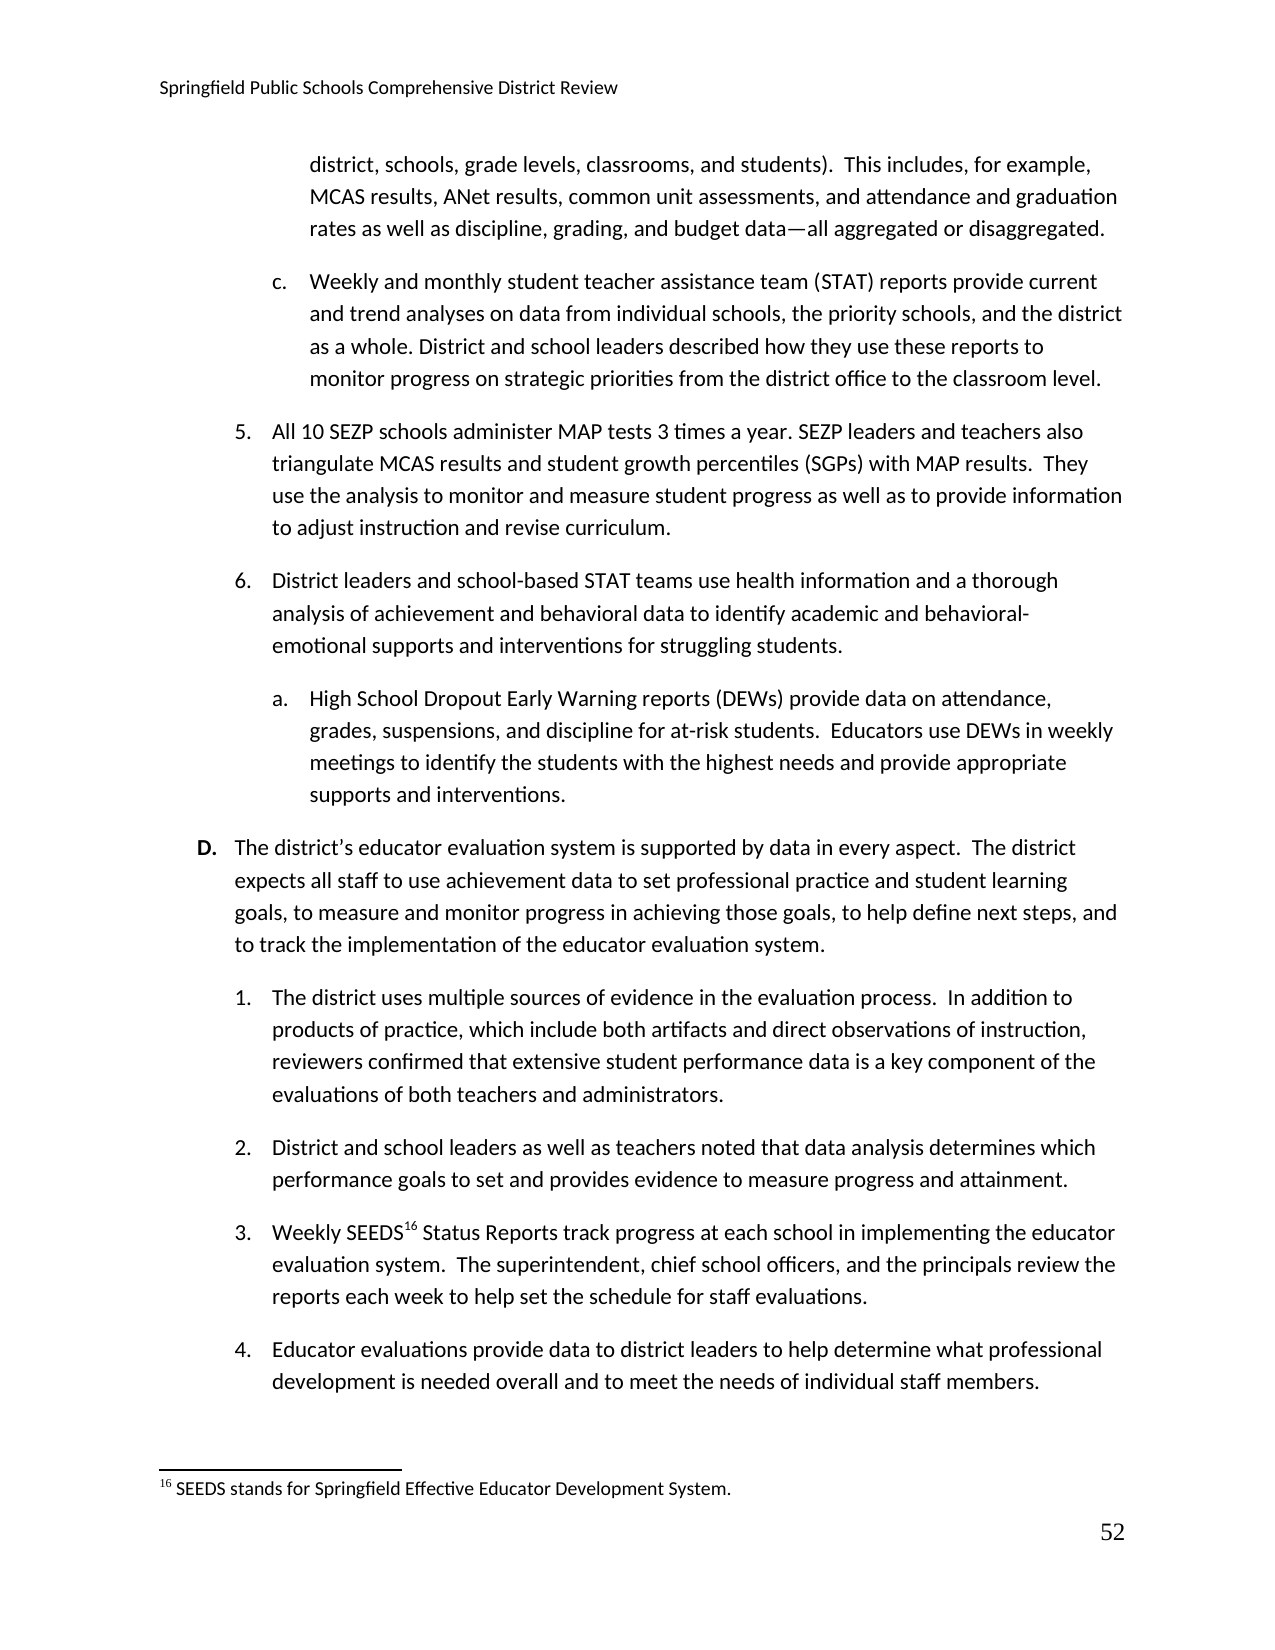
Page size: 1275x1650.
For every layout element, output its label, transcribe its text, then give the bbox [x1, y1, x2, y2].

text a. High School Dropout Early Warning reports (DEWs) provide data on attendance, grades, suspensions, and discipline for at-risk students. Educators use DEWs in weekly meetings to identify the students with the highest needs and provide appropriate supports and interventions. [272, 684, 1125, 808]
text 1. The district uses multiple sources of evidence in the evaluation process. In addition to products of practice, which include both artifacts and direct observations of instruction, reviewers confirmed that extensive student performance data is a key component of the evaluations of both teachers and administrators. [197, 983, 1125, 1108]
text D. The district’s educator evaluation system is supported by data in every aspect. The district expects all staff to use achievement data to set professional practice and student learning goals, to measure and monitor progress in achieving those goals, to help define next steps, and to track the implementation of the educator evaluation system. [197, 833, 1125, 958]
text 6. District leaders and school-based STAT teams use health information and a thorough analysis of achievement and behavioral data to identify academic and behavioral-emotional supports and interventions for struggling students. [159, 567, 1125, 659]
text 2. District and school leaders as well as teachers noted that data analysis determines which performance goals to set and provides evidence to measure progress and attainment. [234, 1133, 1125, 1193]
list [272, 150, 1134, 242]
text 3. Weekly SEEDS Status Reports track progress at each school in implementing the educator evaluation system. The superintendent, chief school officers, and the principals review the reports each week to help set the schedule for staff evaluations. [234, 1218, 1125, 1310]
list Weekly and monthly student teacher assistance team (STAT) reports provide current and trend analyses on data from individual schools, the priority schools, and the district as a whole. District and school leaders described how they use these reports to monitor progress on strategic priorities from the district office to the classroom level. [272, 267, 1125, 392]
list 5. All 10 SEZP schools administer MAP tests 3 times a year. SEZP leaders and teachers also triangulate MCAS results and student growth percentiles (SGPs) with MAP results. They use the analysis to monitor and measure student progress as well as to provide information to adjust instruction and revise curriculum. [234, 417, 1125, 542]
text 4. Educator evaluations provide data to district leaders to help determine what professional development is needed overall and to meet the needs of individual staff members. [234, 1335, 1125, 1396]
